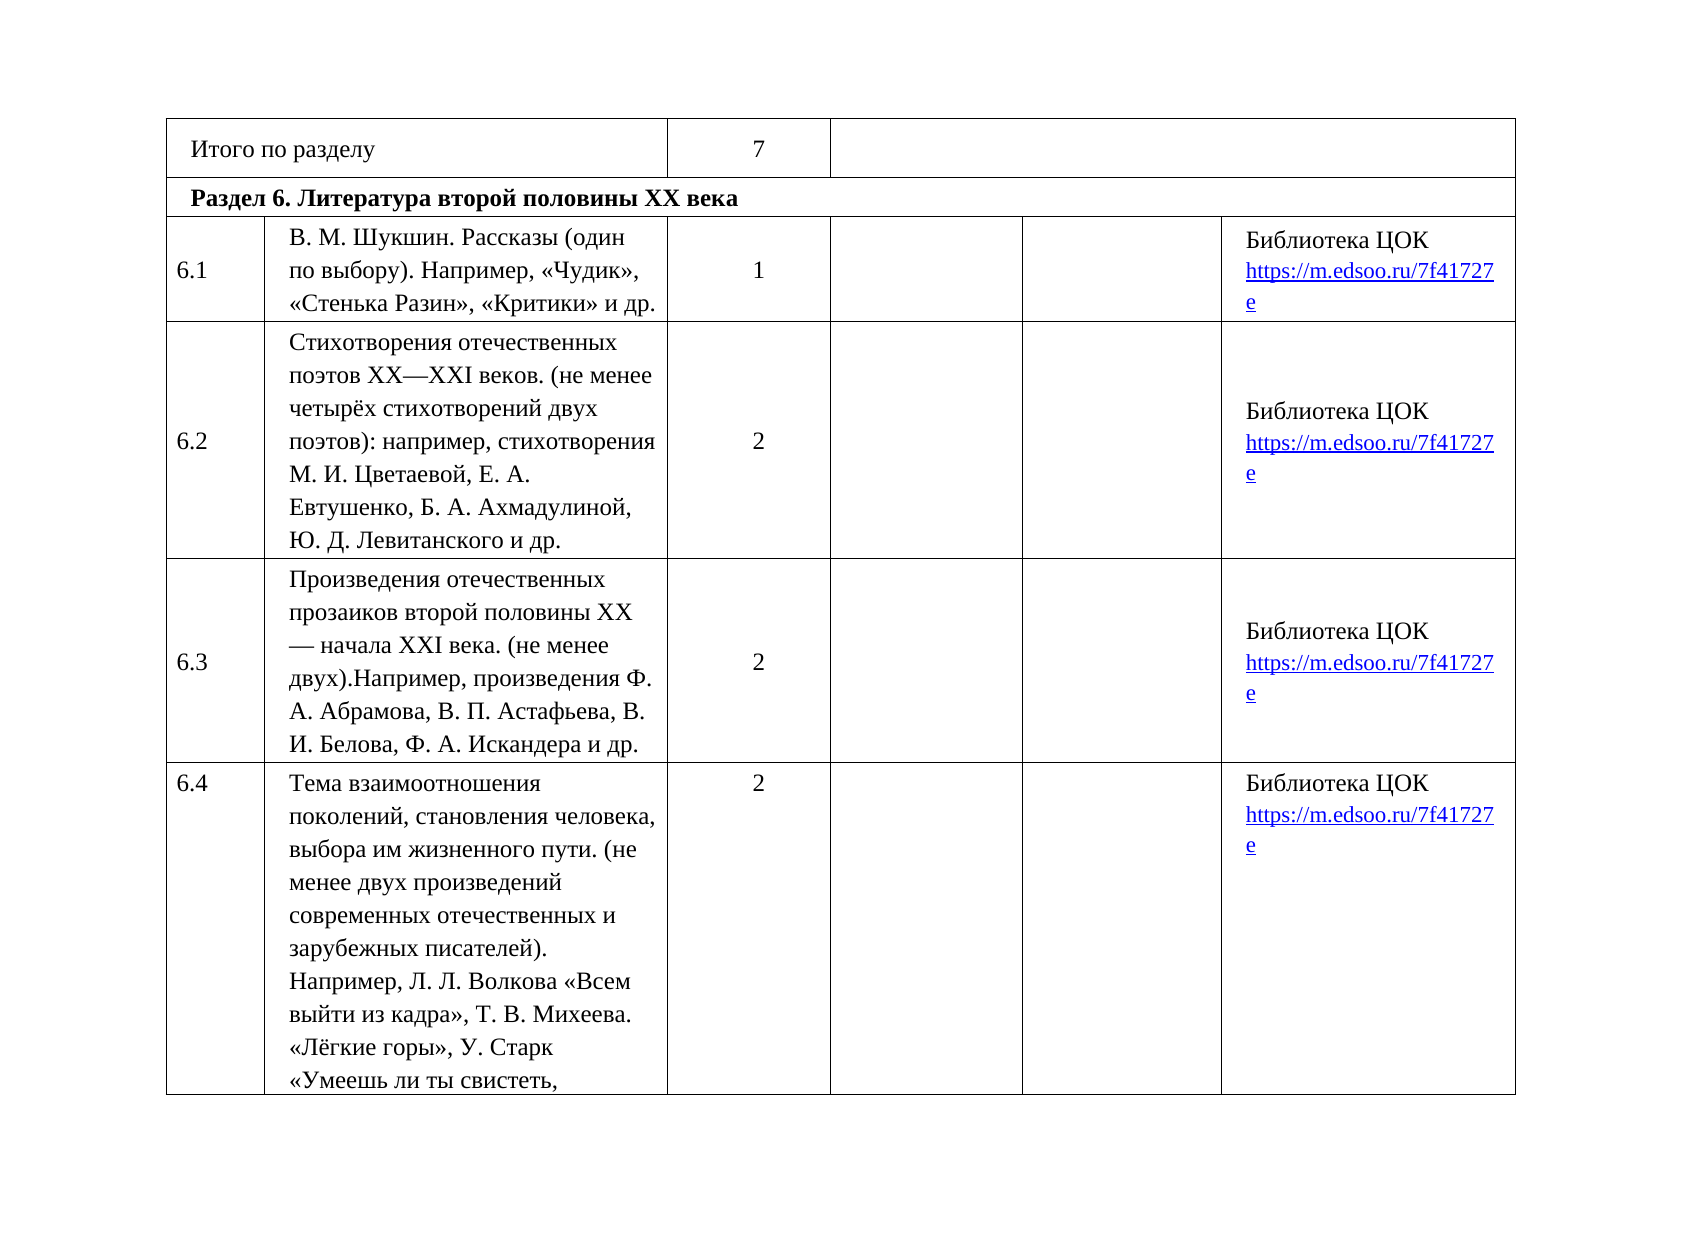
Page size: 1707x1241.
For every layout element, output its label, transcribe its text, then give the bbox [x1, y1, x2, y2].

table_cell [831, 559, 1022, 762]
table_cell 6.3 [167, 559, 264, 762]
table_cell Раздел 6. Литература второй половины XX века [167, 178, 1515, 216]
table_cell Итого по разделу [167, 119, 667, 177]
table_cell [1023, 763, 1221, 1094]
table_cell В. М. Шукшин. Рассказы (один по выбору). Например, «Чудик», «Стенька Разин», «Критики» и др. [265, 217, 667, 321]
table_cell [1222, 217, 1515, 321]
table_cell Стихотворения отечественных поэтов XX—XXI веков. (не менее четырёх стихотворений двух поэтов): например, стихотворения М. И. Цветаевой, Е. А. Евтушенко, Б. А. Ахмадулиной, Ю. Д. Левитанского и др. [265, 322, 667, 558]
table_cell 7 [668, 119, 830, 177]
table_cell 6.4 [167, 763, 264, 1094]
table_cell 6.2 [167, 322, 264, 558]
table_cell 2 [668, 559, 830, 762]
table_cell 6.1 [167, 217, 264, 321]
table_cell 2 [668, 763, 830, 1094]
table_cell [831, 119, 1515, 177]
table_cell [1023, 559, 1221, 762]
table_cell Библиотека ЦОК https://m.edsoo.ru/7f41727e [1222, 559, 1515, 762]
table_cell Библиотека ЦОК https://m.edsoo.ru/7f41727e [1222, 322, 1515, 558]
table_cell 2 [668, 322, 830, 558]
table_cell [831, 763, 1022, 1094]
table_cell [1222, 763, 1515, 1094]
table_cell [831, 322, 1022, 558]
table_cell 1 [668, 217, 830, 321]
table_cell [1023, 217, 1221, 321]
table_cell [1023, 322, 1221, 558]
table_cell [265, 763, 667, 1094]
table_cell Произведения отечественных прозаиков второй половины XX — начала XXI века. (не менее двух).Например, произведения Ф. А. Абрамова, В. П. Астафьева, В. И. Белова, Ф. А. Искандера и др. [265, 559, 667, 762]
table_cell [831, 217, 1022, 321]
